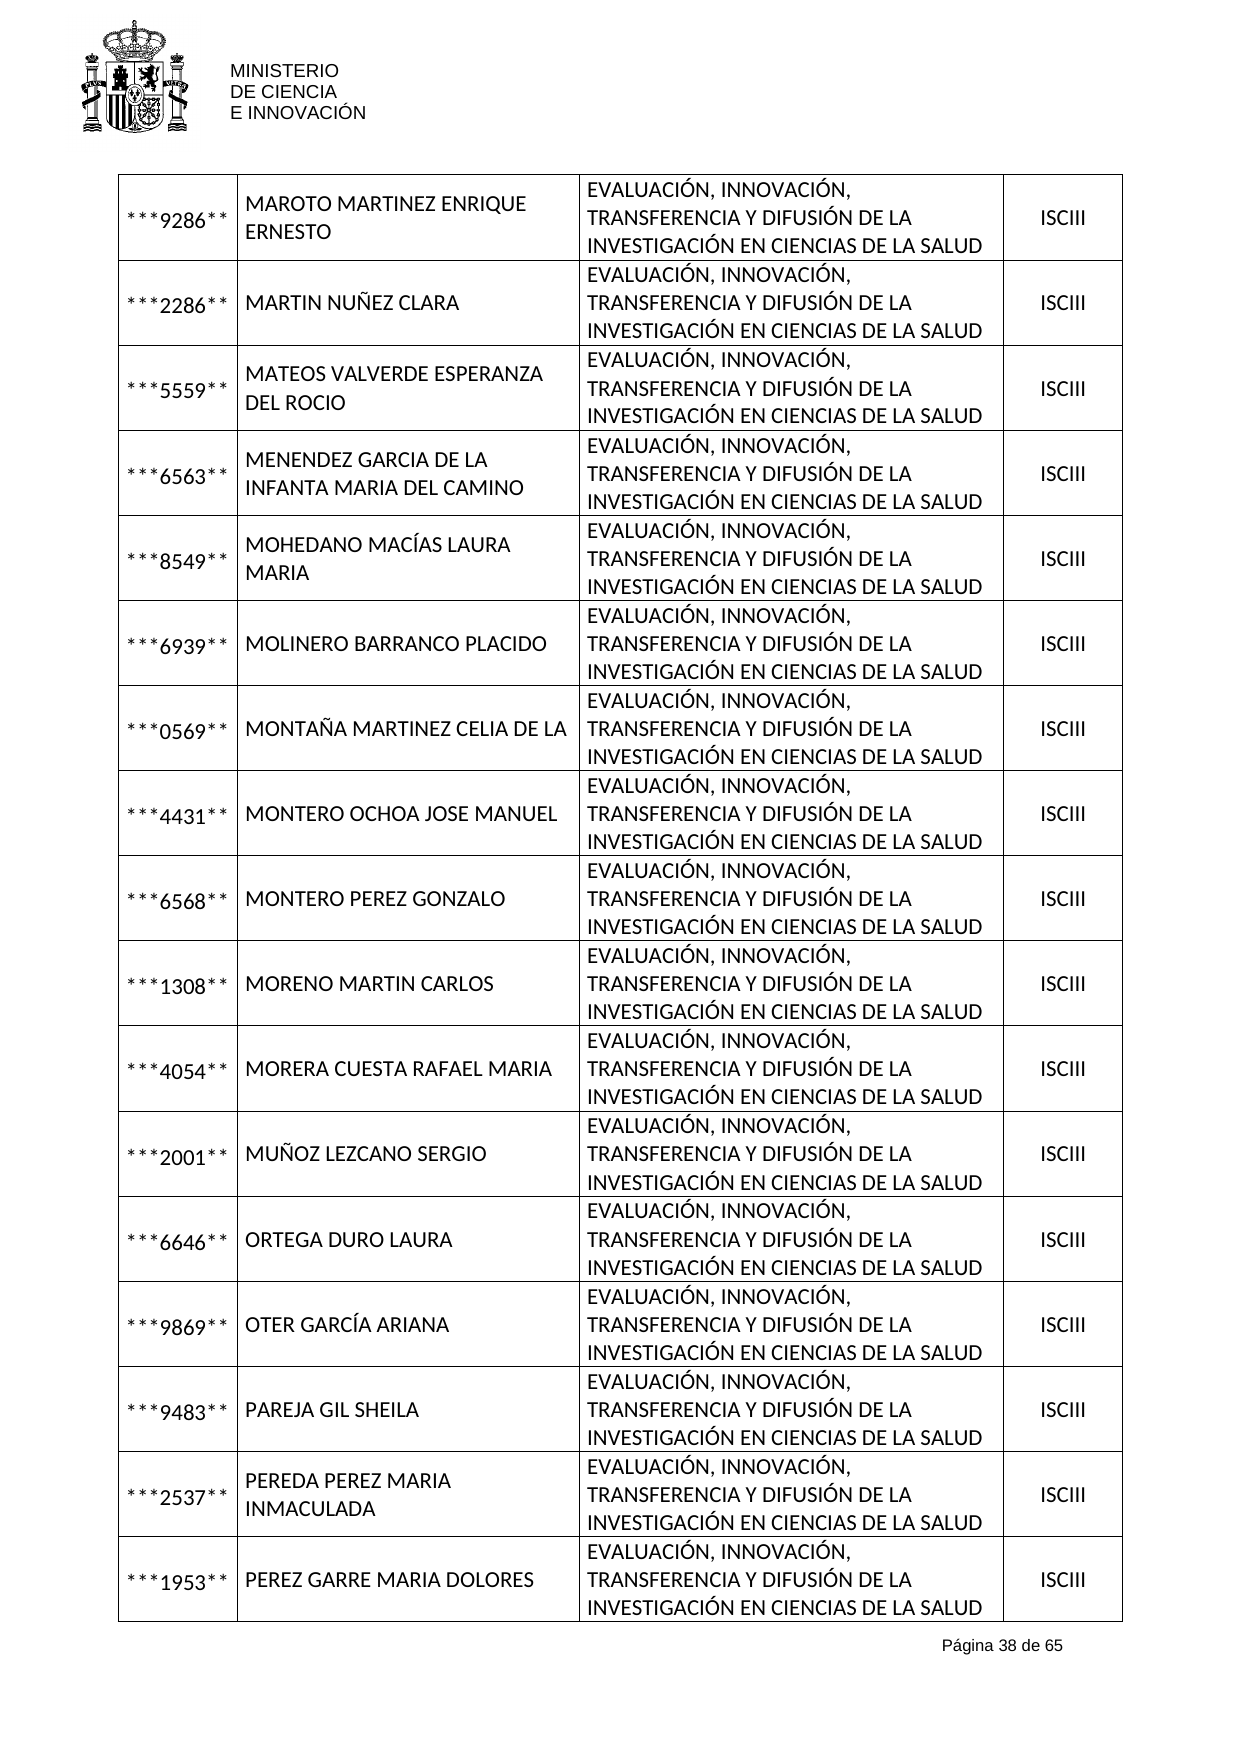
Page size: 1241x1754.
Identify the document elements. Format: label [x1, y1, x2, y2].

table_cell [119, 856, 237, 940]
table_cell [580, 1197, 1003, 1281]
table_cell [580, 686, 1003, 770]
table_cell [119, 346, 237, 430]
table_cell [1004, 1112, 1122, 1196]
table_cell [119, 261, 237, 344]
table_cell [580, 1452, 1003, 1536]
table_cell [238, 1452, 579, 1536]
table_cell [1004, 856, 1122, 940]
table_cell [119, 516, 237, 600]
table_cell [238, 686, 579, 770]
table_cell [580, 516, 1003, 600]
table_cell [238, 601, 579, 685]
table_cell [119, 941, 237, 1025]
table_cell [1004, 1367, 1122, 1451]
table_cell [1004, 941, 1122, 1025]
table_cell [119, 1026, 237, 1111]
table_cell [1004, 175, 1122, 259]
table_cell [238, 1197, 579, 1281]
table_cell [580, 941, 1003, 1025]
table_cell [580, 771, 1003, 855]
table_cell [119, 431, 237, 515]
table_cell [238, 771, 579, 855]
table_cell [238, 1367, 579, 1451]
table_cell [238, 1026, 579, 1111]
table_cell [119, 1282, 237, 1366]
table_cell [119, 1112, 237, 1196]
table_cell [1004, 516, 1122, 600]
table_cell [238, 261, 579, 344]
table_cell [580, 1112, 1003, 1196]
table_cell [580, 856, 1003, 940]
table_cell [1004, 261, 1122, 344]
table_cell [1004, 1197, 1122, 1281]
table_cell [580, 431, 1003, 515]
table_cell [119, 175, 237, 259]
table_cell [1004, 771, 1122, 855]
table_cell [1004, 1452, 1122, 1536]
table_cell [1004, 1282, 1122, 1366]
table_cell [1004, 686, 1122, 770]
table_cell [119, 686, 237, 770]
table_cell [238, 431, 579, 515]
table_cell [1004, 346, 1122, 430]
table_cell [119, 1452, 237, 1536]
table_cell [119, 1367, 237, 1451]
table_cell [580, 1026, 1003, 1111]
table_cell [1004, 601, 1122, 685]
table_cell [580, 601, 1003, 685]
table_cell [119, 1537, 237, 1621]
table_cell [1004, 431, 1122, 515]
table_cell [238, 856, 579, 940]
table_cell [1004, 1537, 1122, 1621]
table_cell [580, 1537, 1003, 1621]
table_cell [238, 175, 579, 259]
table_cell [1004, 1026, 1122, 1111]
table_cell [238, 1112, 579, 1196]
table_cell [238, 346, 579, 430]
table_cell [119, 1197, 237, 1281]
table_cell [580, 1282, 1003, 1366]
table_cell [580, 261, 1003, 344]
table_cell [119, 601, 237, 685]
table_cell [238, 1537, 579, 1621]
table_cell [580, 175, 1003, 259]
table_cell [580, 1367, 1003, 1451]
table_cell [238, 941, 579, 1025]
picture [64, 14, 201, 152]
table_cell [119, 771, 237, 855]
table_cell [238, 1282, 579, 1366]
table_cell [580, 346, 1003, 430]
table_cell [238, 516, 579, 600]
